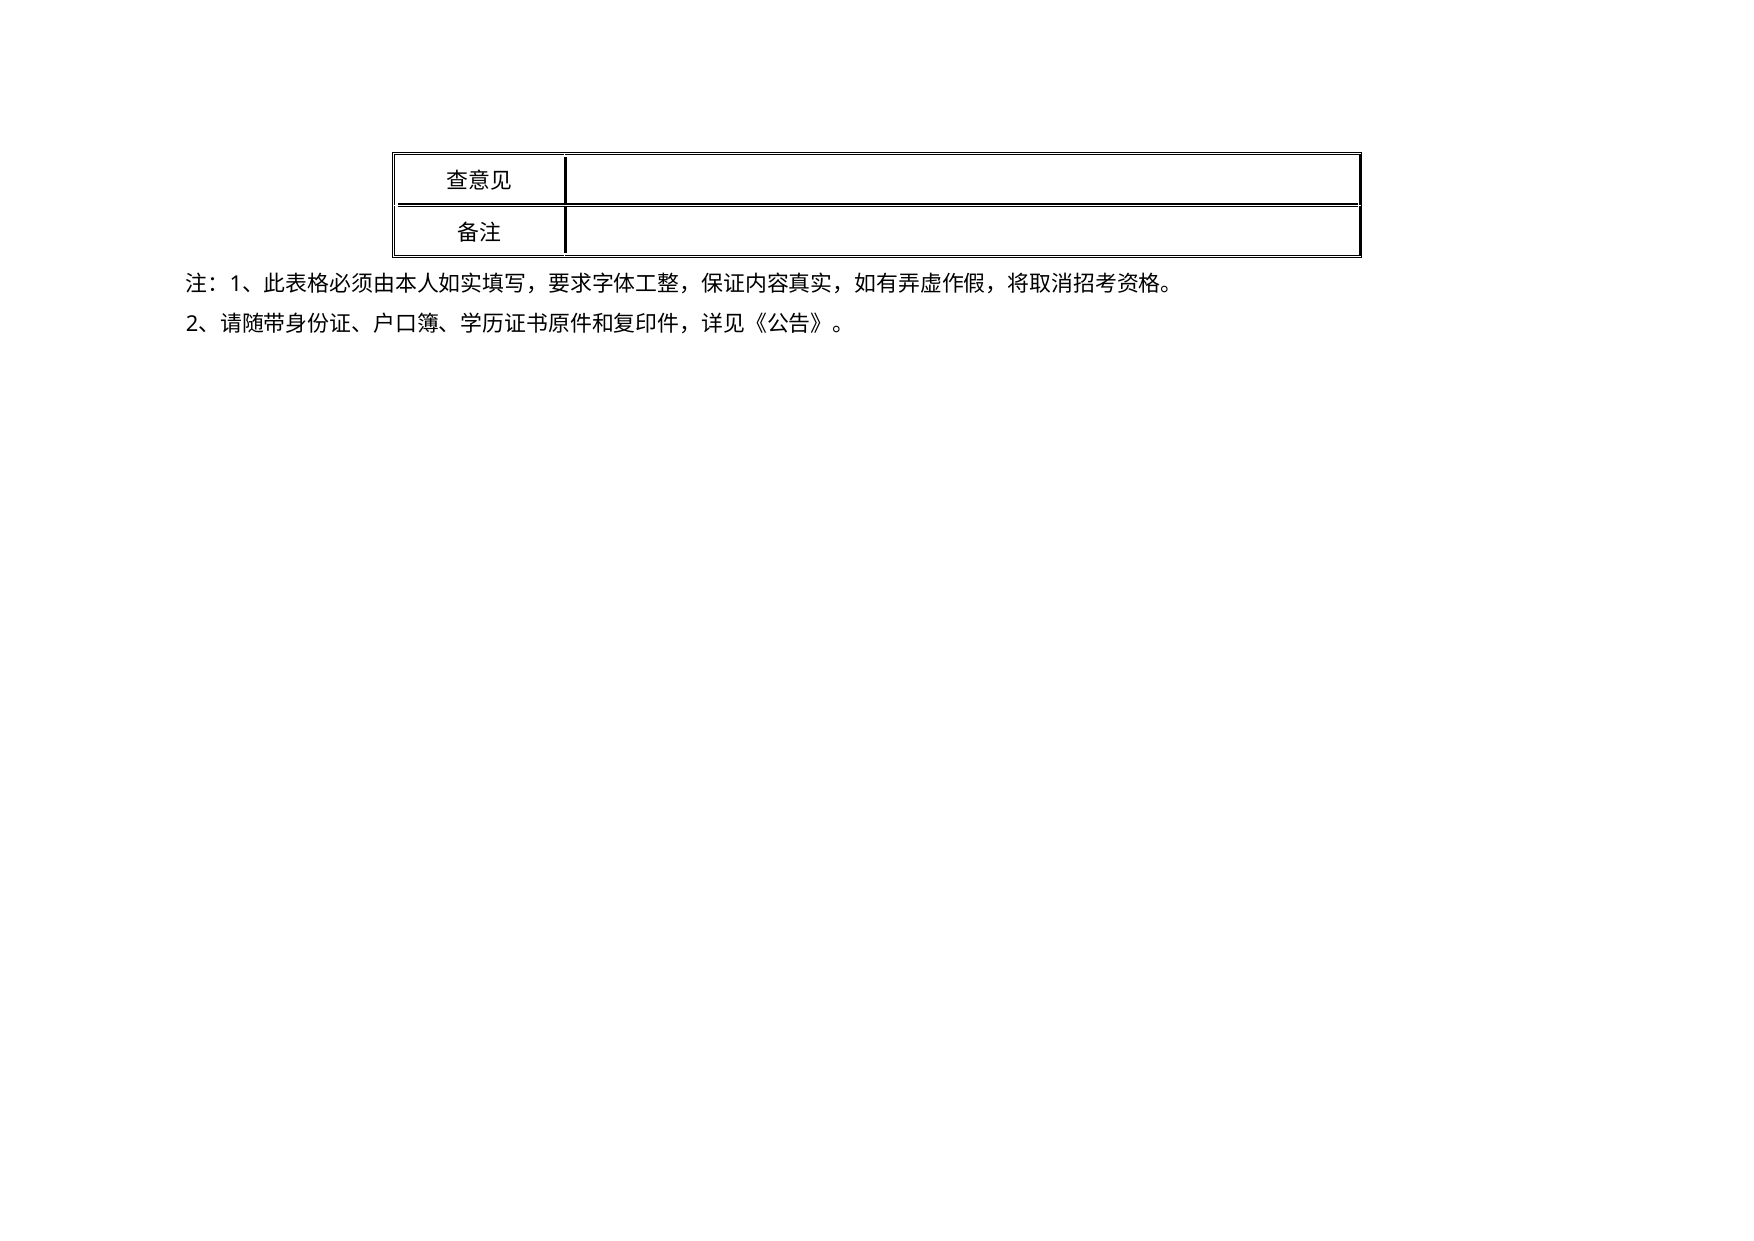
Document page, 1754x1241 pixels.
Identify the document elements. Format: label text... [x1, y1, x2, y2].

text 注：1、此表格必须由本人如实填写，要求字体工整，保证内容真实，如有弄虚作假，将取消招考资格。 [142, 266, 1612, 298]
table_cell 资格审 查意见 [393, 153, 565, 203]
table_cell [565, 203, 1360, 254]
table_cell [565, 155, 1359, 203]
text 2、请随带身份证、户口簿、学历证书原件和复印件，详见《公告》。 [142, 306, 1612, 338]
table_cell 备注 [395, 203, 565, 254]
